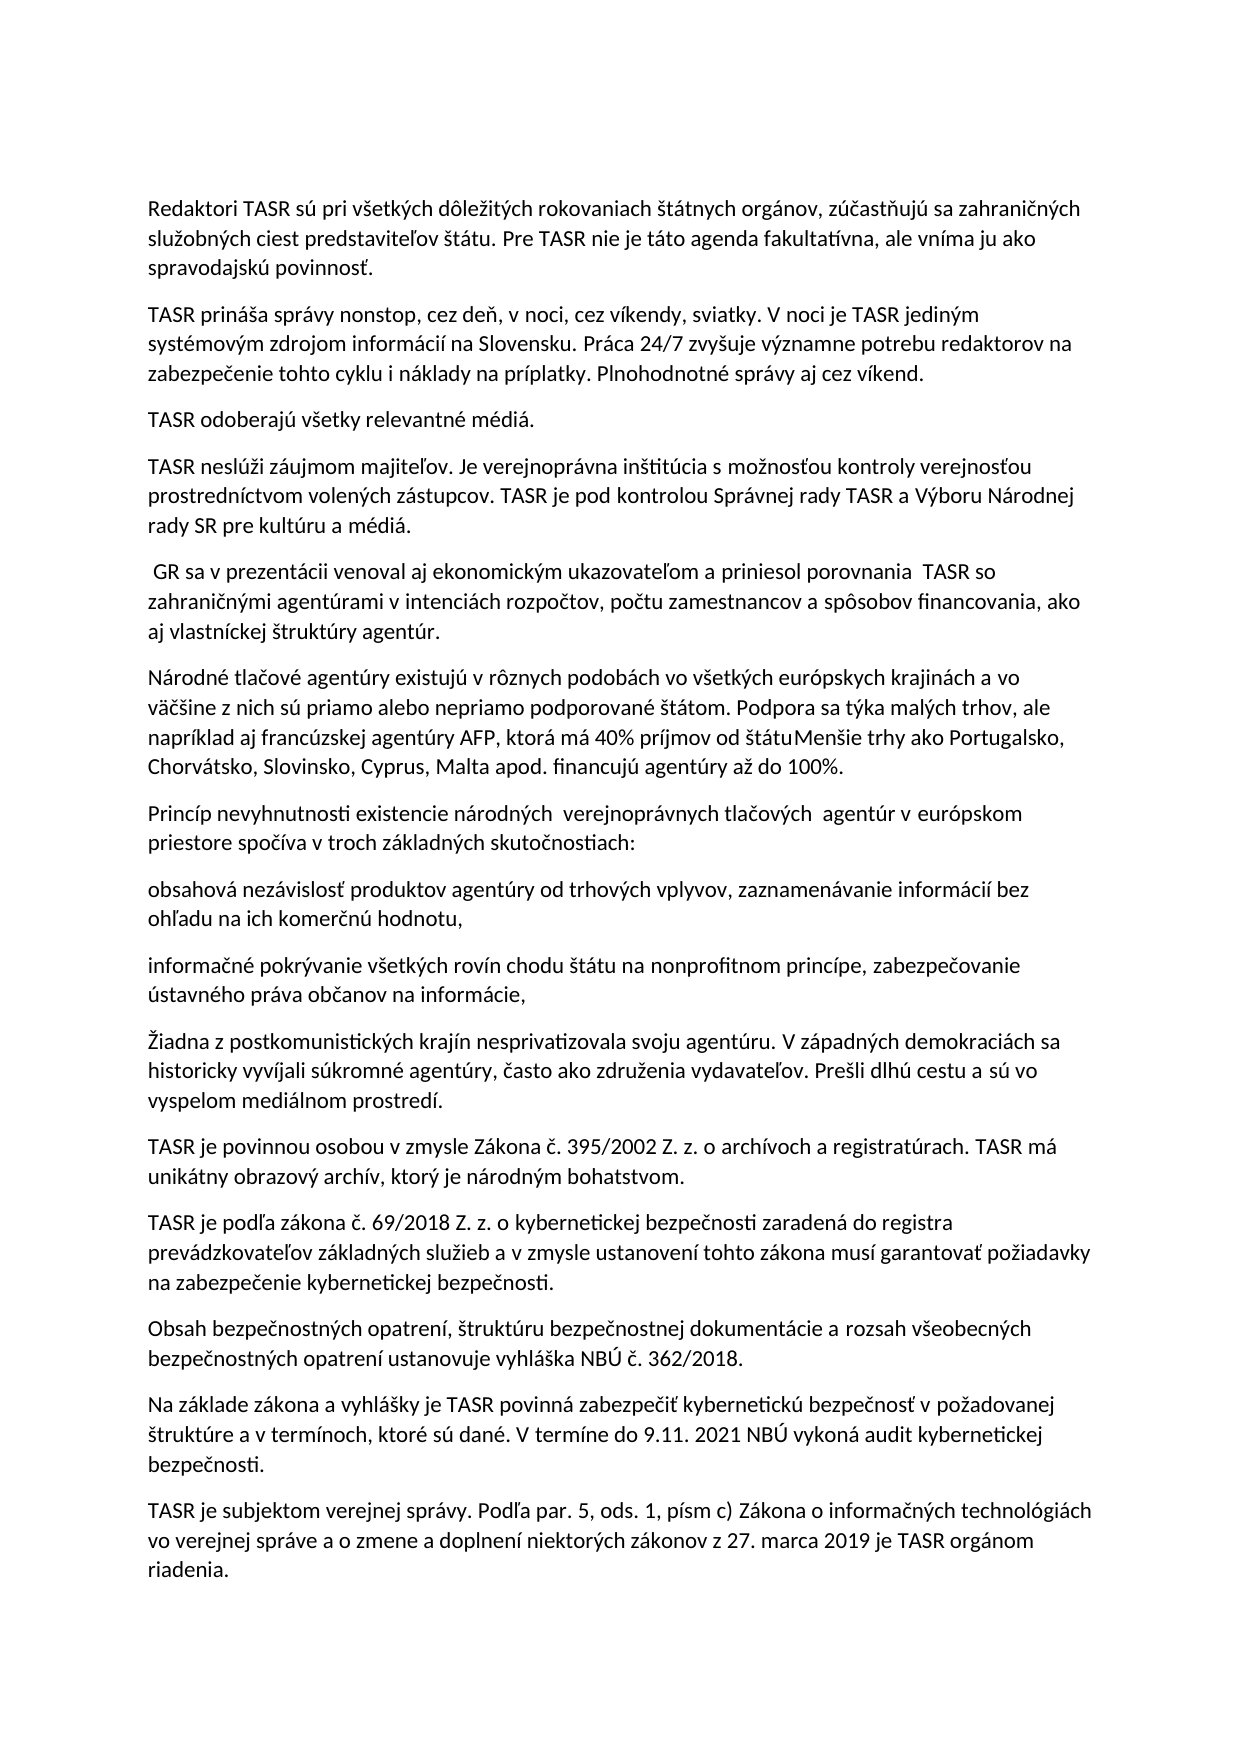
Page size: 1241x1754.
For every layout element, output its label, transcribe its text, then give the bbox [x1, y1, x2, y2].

text TASR neslúži záujmom majiteľov. Je verejnoprávna inštitúcia s možnosťou kontroly verejnosťou prostredníctvom volených zástupcov. TASR je pod kontrolou Správnej rady TASR a Výboru Národnej rady SR pre kultúru a médiá. [148, 452, 1093, 539]
text obsahová nezávislosť produktov agentúry od trhových vplyvov, zaznamenávanie informácií bez ohľadu na ich komerčnú hodnotu, [148, 875, 1093, 932]
text Žiadna z postkomunistických krajín nesprivatizovala svoju agentúru. V západných demokraciách sa historicky vyvíjali súkromné agentúry, často ako združenia vydavateľov. Prešli dlhú cestu a sú vo vyspelom mediálnom prostredí. [148, 1027, 1093, 1114]
text Redaktori TASR sú pri všetkých dôležitých rokovaniach štátnych orgánov, zúčastňujú sa zahraničných služobných ciest predstaviteľov štátu. Pre TASR nie je táto agenda fakultatívna, ale vníma ju ako spravodajskú povinnosť. [148, 194, 1093, 281]
text Na základe zákona a vyhlášky je TASR povinná zabezpečiť kybernetickú bezpečnosť v požadovanej štruktúre a v termínoch, ktoré sú dané. V termíne do 9.11. 2021 NBÚ vykoná audit kybernetickej bezpečnosti. [148, 1390, 1093, 1478]
text Obsah bezpečnostných opatrení, štruktúru bezpečnostnej dokumentácie a rozsah všeobecných bezpečnostných opatrení ustanovuje vyhláška NBÚ č. 362/2018. [148, 1314, 1093, 1372]
text GR sa v prezentácii venoval aj ekonomickým ukazovateľom a priniesol porovnania TASR so zahraničnými agentúrami v intenciách rozpočtov, počtu zamestnancov a spôsobov financovania, ako aj vlastníckej štruktúry agentúr. [148, 557, 1093, 645]
text Princíp nevyhnutnosti existencie národných verejnoprávnych tlačových agentúr v európskom priestore spočíva v troch základných skutočnostiach: [148, 799, 1093, 856]
text TASR odoberajú všetky relevantné médiá. [148, 405, 1093, 433]
text TASR je subjektom verejnej správy. Podľa par. 5, ods. 1, písm c) Zákona o informačných technológiách vo verejnej správe a o zmene a doplnení niektorých zákonov z 27. marca 2019 je TASR orgánom riadenia. [148, 1496, 1093, 1583]
text TASR je podľa zákona č. 69/2018 Z. z. o kybernetickej bezpečnosti zaradená do registra prevádzkovateľov základných služieb a v zmysle ustanovení tohto zákona musí garantovať požiadavky na zabezpečenie kybernetickej bezpečnosti. [148, 1208, 1093, 1296]
text informačné pokrývanie všetkých rovín chodu štátu na nonprofitnom princípe, zabezpečovanie ústavného práva občanov na informácie, [148, 951, 1093, 1008]
text TASR prináša správy nonstop, cez deň, v noci, cez víkendy, sviatky. V noci je TASR jediným systémovým zdrojom informácií na Slovensku. Práca 24/7 zvyšuje významne potrebu redaktorov na zabezpečenie tohto cyklu i náklady na príplatky. Plnohodnotné správy aj cez víkend. [148, 300, 1093, 387]
text Národné tlačové agentúry existujú v rôznych podobách vo všetkých európskych krajinách a vo väčšine z nich sú priamo alebo nepriamo podporované štátom. Podpora sa týka malých trhov, ale napríklad aj francúzskej agentúry AFP, ktorá má 40% príjmov od štátuMenšie trhy ako Portugalsko, Chorvátsko, Slovinsko, Cyprus, Malta apod. financujú agentúry až do 100%. [148, 663, 1093, 780]
text TASR je povinnou osobou v zmysle Zákona č. 395/2002 Z. z. o archívoch a registratúrach. TASR má unikátny obrazový archív, ktorý je národným bohatstvom. [148, 1132, 1093, 1190]
